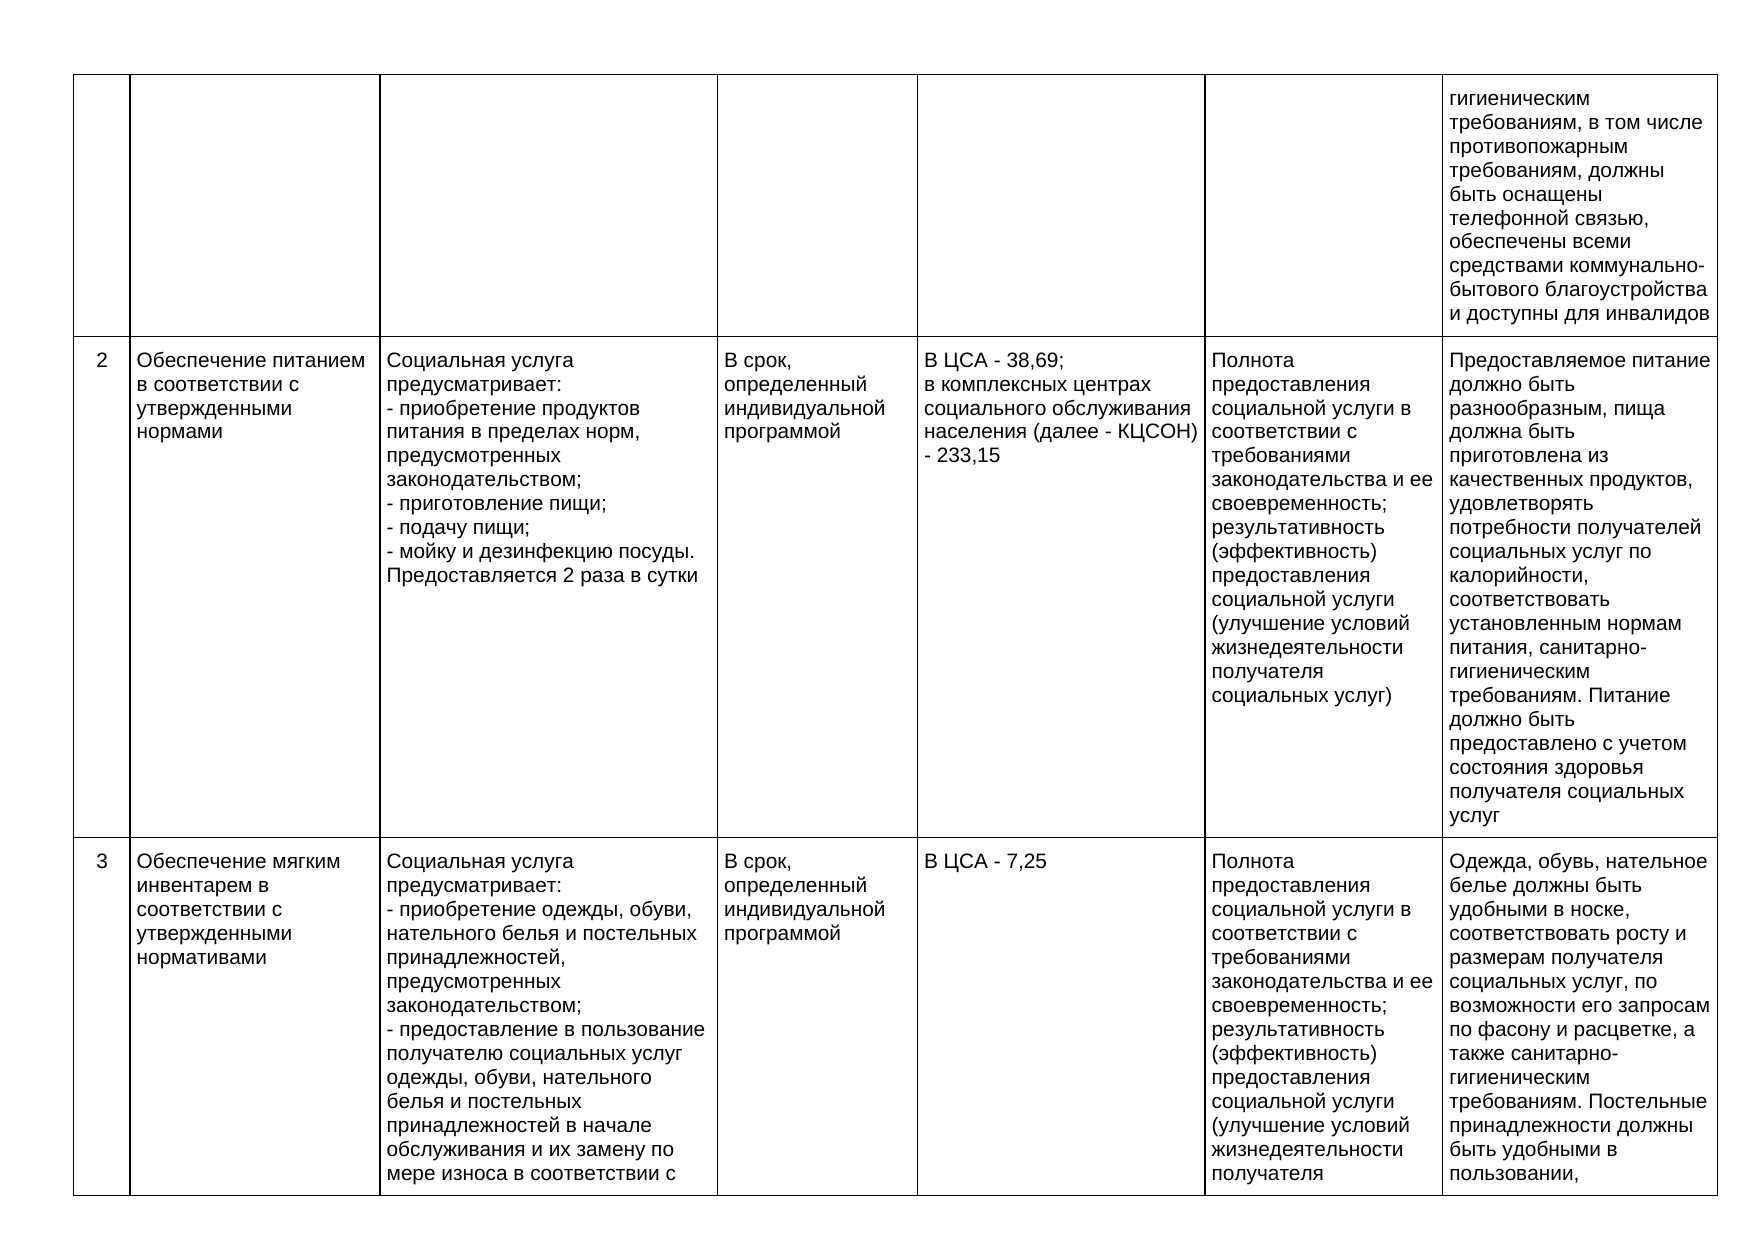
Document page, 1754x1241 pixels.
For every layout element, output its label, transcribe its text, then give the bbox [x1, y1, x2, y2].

table_cell 3 [74, 838, 129, 1195]
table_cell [1206, 838, 1442, 1195]
table_cell 2 [74, 337, 129, 837]
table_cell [1206, 75, 1442, 336]
table_cell Предоставляемое питание должно быть разнообразным, пища должна быть приготовлена из качественных продуктов, удовлетворять потребности получателей социальных услуг по калорийности, соответствовать установленным нормам питания, санитарно-гигиеническим требованиям. Питание должно быть предоставлено с учетом состояния здоровья получателя социальных услуг [1443, 337, 1717, 837]
table_cell В ЦСА - 7,25 [918, 838, 1204, 1195]
table_cell Обеспечение питанием в соответствии с утвержденными нормами [131, 337, 379, 837]
table_cell 1 [74, 75, 129, 336]
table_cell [918, 75, 1204, 336]
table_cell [131, 838, 379, 1195]
table_cell Социальная услуга предусматривает: - приобретение продуктов питания в пределах норм, предусмотренных законодательством; - приготовление пищи; - подачу пищи; - мойку и дезинфекцию посуды. Предоставляется 2 раза в сутки [381, 337, 717, 837]
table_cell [131, 75, 379, 336]
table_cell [718, 75, 917, 336]
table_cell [1443, 75, 1717, 336]
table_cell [381, 75, 717, 336]
table_cell В ЦСА - 38,69; в комплексных центрах социального обслуживания населения (далее - КЦСОН) - 233,15 [918, 337, 1204, 837]
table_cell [381, 838, 717, 1195]
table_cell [1443, 838, 1717, 1195]
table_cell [718, 838, 917, 1195]
table_cell В срок, определенный индивидуальной программой [718, 337, 917, 837]
